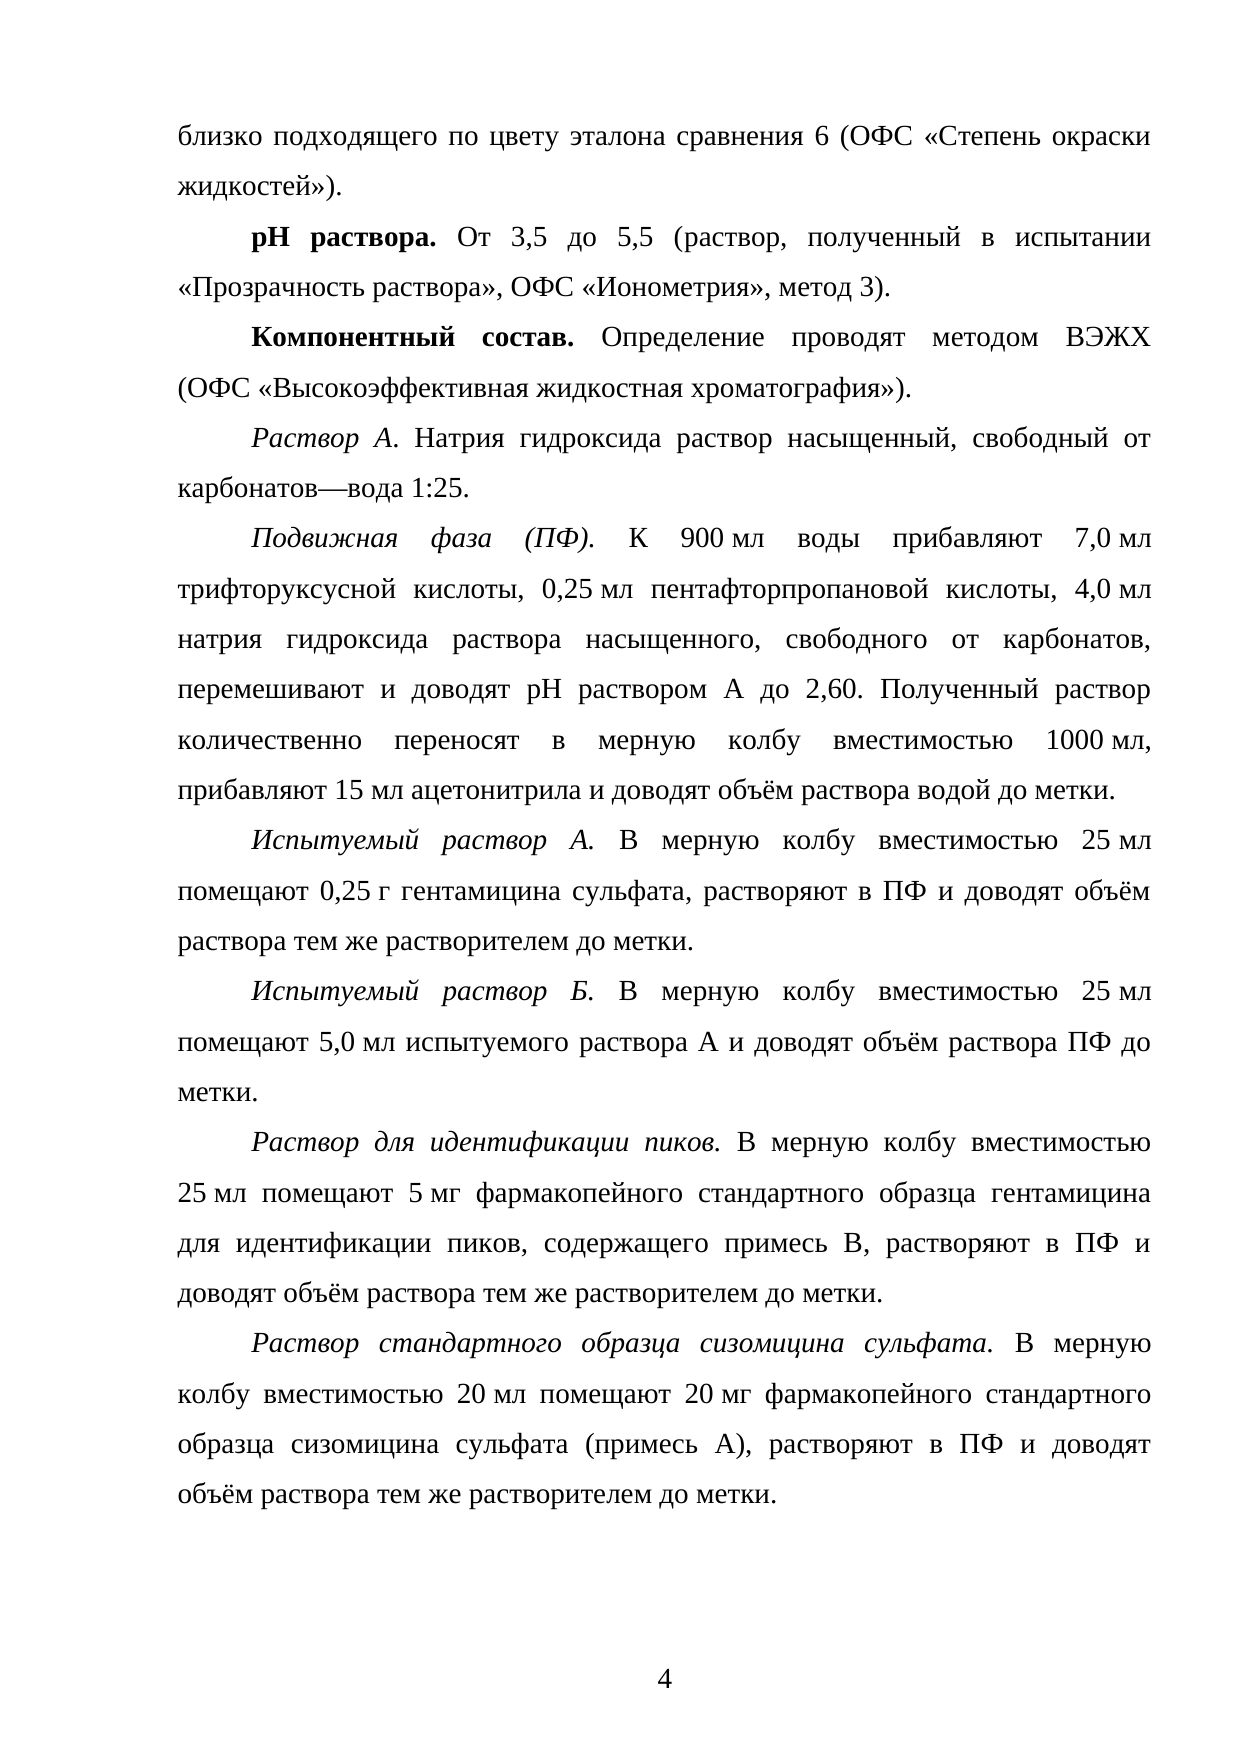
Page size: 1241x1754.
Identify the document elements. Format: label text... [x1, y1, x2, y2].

text Испытуемый раствор Б. В мерную колбу вместимостью 25 мл помещают 5,0 мл испытуемого раствора А и доводят объём раствора ПФ до метки. [177, 973, 1152, 1108]
text рН раствора. От 3,5 до 5,5 (раствор, полученный в испытании «Прозрачность раствора», ОФС «Ионометрия», метод 3). [177, 219, 1152, 303]
text Раствор стандартного образца сизомицина сульфата. В мерную колбу вместимостью 20 мл помещают 20 мг фармакопейного стандартного образца сизомицина сульфата (примесь А), растворяют в ПФ и доводят объём раствора тем же растворителем до метки. [177, 1326, 1152, 1510]
text Подвижная фаза (ПФ). К 900 мл воды прибавляют 7,0 мл трифторуксусной кислоты, 0,25 мл пентафторпропановой кислоты, 4,0 мл натрия гидроксида раствора насыщенного, свободного от карбонатов, перемешивают и доводят рН раствором А до 2,60. Полученный раствор количественно переносят в мерную колбу вместимостью 1000 мл, прибавляют 15 мл ацетонитрила и доводят объём раствора водой до метки. [177, 521, 1152, 806]
text Испытуемый раствор А. В мерную колбу вместимостью 25 мл помещают 0,25 г гентамицина сульфата, растворяют в ПФ и доводят объём раствора тем же растворителем до метки. [177, 822, 1152, 957]
text Компонентный состав. Определение проводят методом ВЭЖХ (ОФС «Высокоэффективная жидкостная хроматография»). [177, 319, 1152, 403]
text Раствор для идентификации пиков. В мерную колбу вместимостью 25 мл помещают 5 мг фармакопейного стандартного образца гентамицина для идентификации пиков, содержащего примесь В, растворяют в ПФ и доводят объём раствора тем же растворителем до метки. [177, 1124, 1152, 1309]
text Раствор А. Натрия гидроксида раствор насыщенный, свободный от карбонатов—вода 1:25. [177, 420, 1152, 504]
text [177, 118, 1152, 202]
